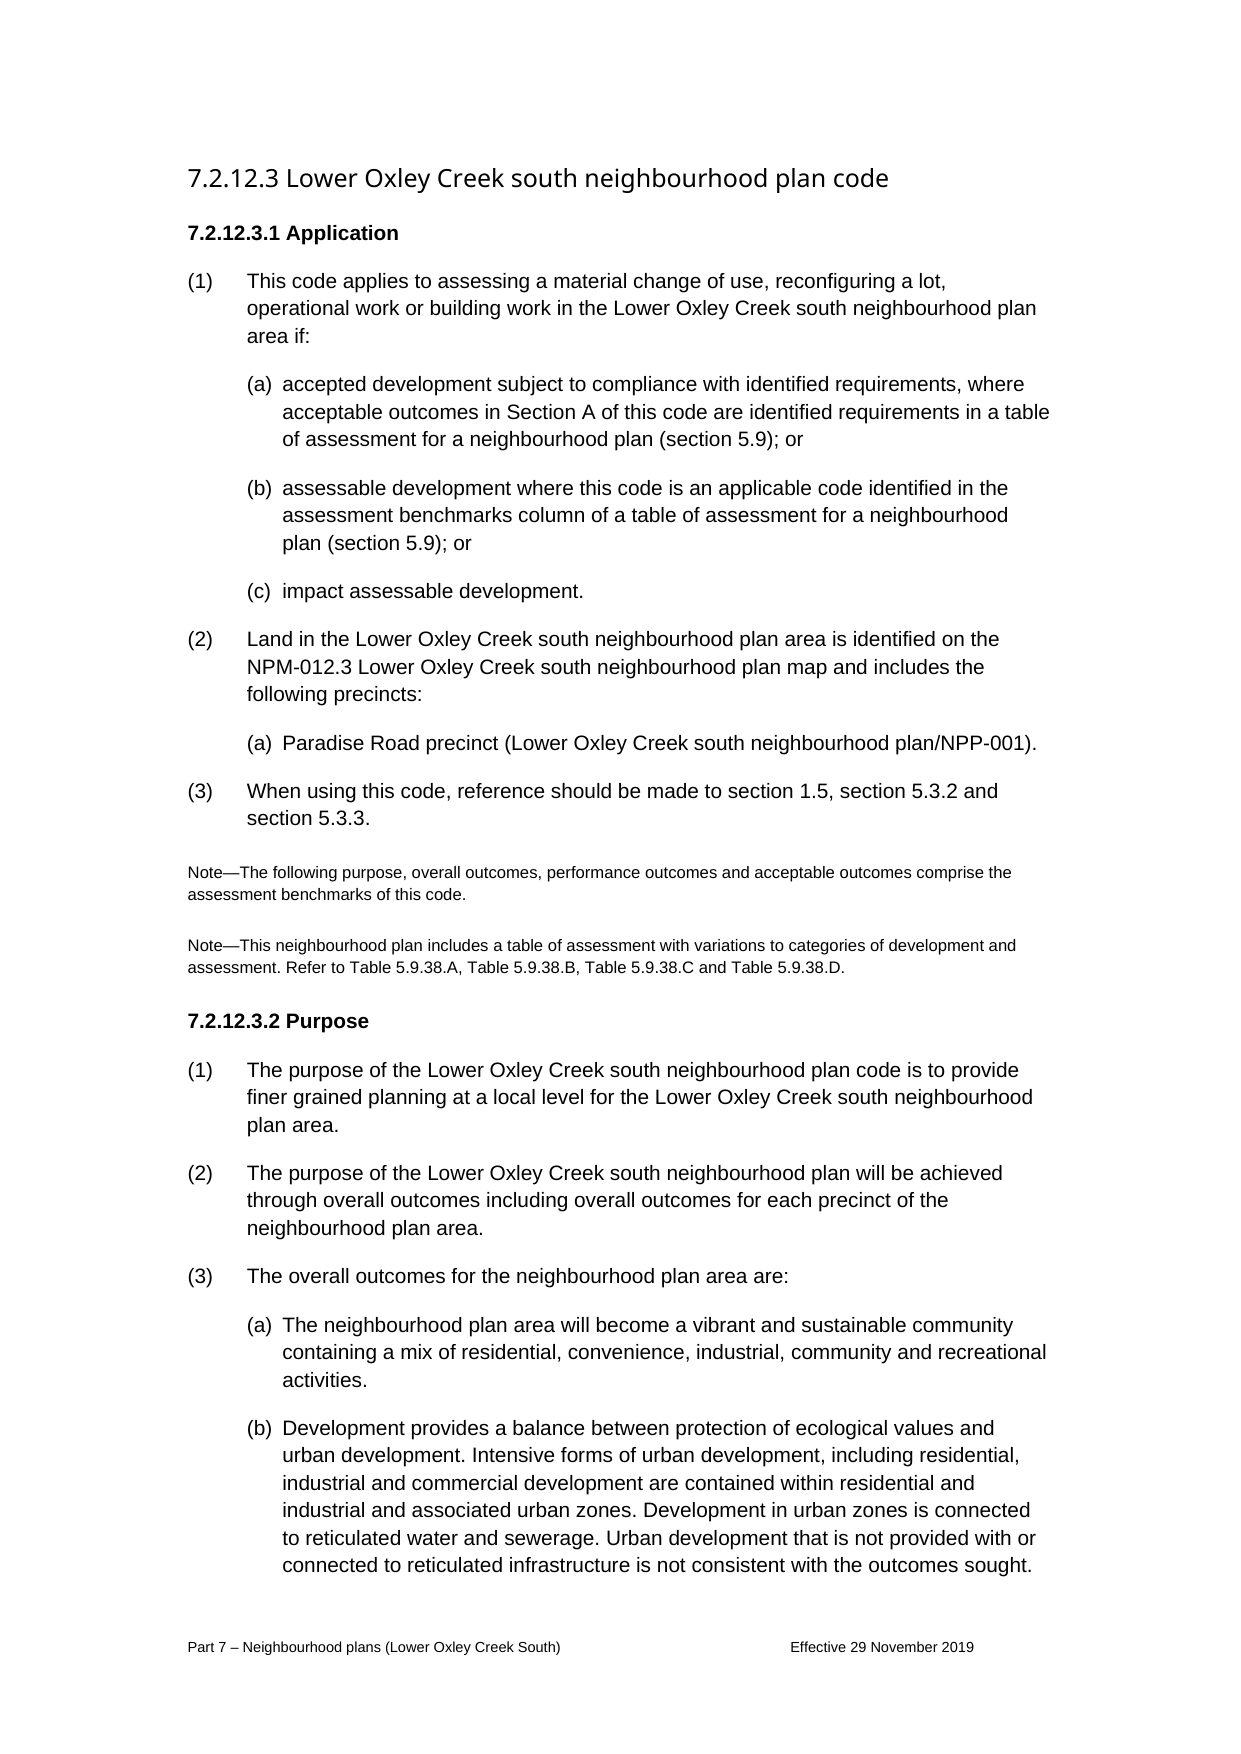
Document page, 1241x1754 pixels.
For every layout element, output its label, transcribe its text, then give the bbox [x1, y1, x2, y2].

text When using this code, reference should be made to section 1.5, section 5.3.2 and section 5.3.3. [187, 779, 1053, 830]
text Note—The following purpose, overall outcomes, performance outcomes and acceptable outcomes comprise the assessment benchmarks of this code. [187, 863, 1053, 904]
list Paradise Road precinct (Lower Oxley Creek south neighbourhood plan/NPP-001). [247, 730, 1053, 754]
text assessable development where this code is an applicable code identified in the assessment benchmarks column of a table of assessment for a neighbourhood plan (section 5.9); or [247, 475, 1053, 554]
text Land in the Lower Oxley Creek south neighbourhood plan area is identified on the NPM-012.3 Lower Oxley Creek south neighbourhood plan map and includes the following precincts: [187, 627, 1053, 706]
text accepted development subject to compliance with identified requirements, where acceptable outcomes in Section A of this code are identified requirements in a table of assessment for a neighbourhood plan (section 5.9); or [247, 372, 1053, 451]
text This code applies to assessing a material change of use, reconfiguring a lot, operational work or building work in the Lower Oxley Creek south neighbourhood plan area if: [187, 269, 1053, 348]
subtitle 7.2.12.3.1 Application [187, 220, 1053, 244]
text Note—This neighbourhood plan includes a table of assessment with variations to categories of development and assessment. Refer to Table 5.9.38.A, Table 5.9.38.B, Table 5.9.38.C and Table 5.9.38.D. [187, 936, 1053, 977]
list The neighbourhood plan area will become a vibrant and sustainable community containing a mix of residential, convenience, industrial, community and recreational activities. [247, 1312, 1053, 1391]
list Development provides a balance between protection of ecological values and urban development. Intensive forms of urban development, including residential, industrial and commercial development are contained within residential and industrial and associated urban zones. Development in urban zones is connected to reticulated water and sewerage. Urban development that is not provided with or connected to reticulated infrastructure is not consistent with the outcomes sought. [247, 1416, 1053, 1577]
list The purpose of the Lower Oxley Creek south neighbourhood plan code is to provide finer grained planning at a local level for the Lower Oxley Creek south neighbourhood plan area. [187, 1057, 1053, 1136]
list The purpose of the Lower Oxley Creek south neighbourhood plan will be achieved through overall outcomes including overall outcomes for each precinct of the neighbourhood plan area. [187, 1161, 1053, 1240]
list The overall outcomes for the neighbourhood plan area are: [187, 1264, 1053, 1288]
subtitle 7.2.12.3.2 Purpose [187, 1009, 1053, 1033]
subtitle 7.2.12.3 Lower Oxley Creek south neighbourhood plan code [187, 160, 1053, 194]
text impact assessable development. [247, 579, 1053, 603]
